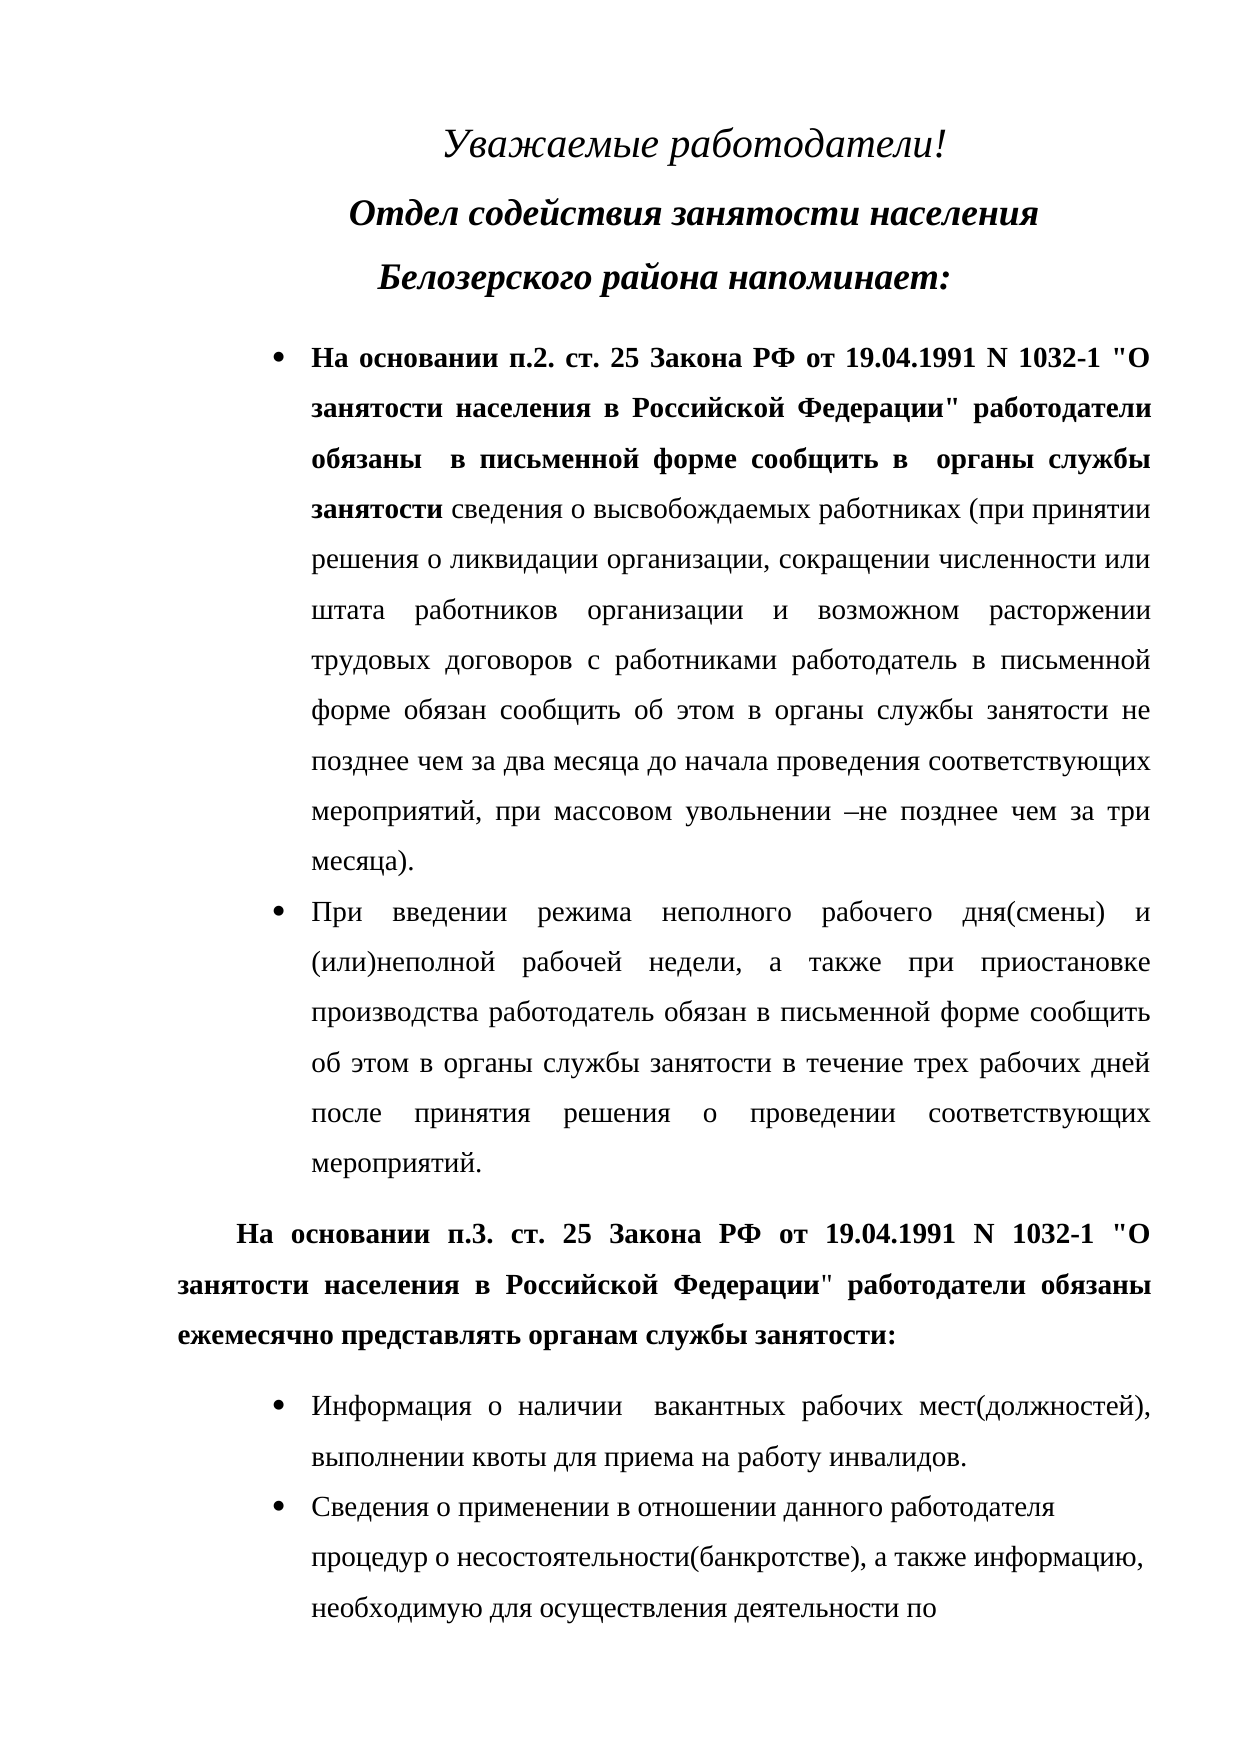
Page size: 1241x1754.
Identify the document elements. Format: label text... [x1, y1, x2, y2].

list На основании п.2. ст. 25 Закона РФ от 19.04.1991 N 1032-1 "О занятости населения в Российской Федерации" работодатели обязаны в письменной форме сообщить в органы службы занятости сведения о высвобождаемых работниках (при принятии решения о ликвидации организации, сокращении численности или штата работников организации и возможном расторжении трудовых договоров с работниками работодатель в письменной форме обязан сообщить об этом в органы службы занятости не позднее чем за два месяца до начала проведения соответствующих мероприятий, при массовом увольнении –не позднее чем за три месяца). [274, 340, 1152, 877]
text На основании п.3. ст. 25 Закона РФ от 19.04.1991 N 1032-1 "О занятости населения в Российской Федерации" работодатели обязаны ежемесячно представлять органам службы занятости: [177, 1217, 1152, 1351]
text Уважаемые работодатели! [177, 118, 1152, 166]
text Отдел содействия занятости населения Белозерского района напоминает: [177, 190, 1152, 298]
list При введении режима неполного рабочего дня(смены) и (или)неполной рабочей недели, а также при приостановке производства работодатель обязан в письменной форме сообщить об этом в органы службы занятости в течение трех рабочих дней после принятия решения о проведении соответствующих мероприятий. [274, 894, 1152, 1179]
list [274, 1489, 1152, 1623]
list Информация о наличии вакантных рабочих мест(должностей), выполнении квоты для приема на работу инвалидов. [274, 1388, 1152, 1472]
